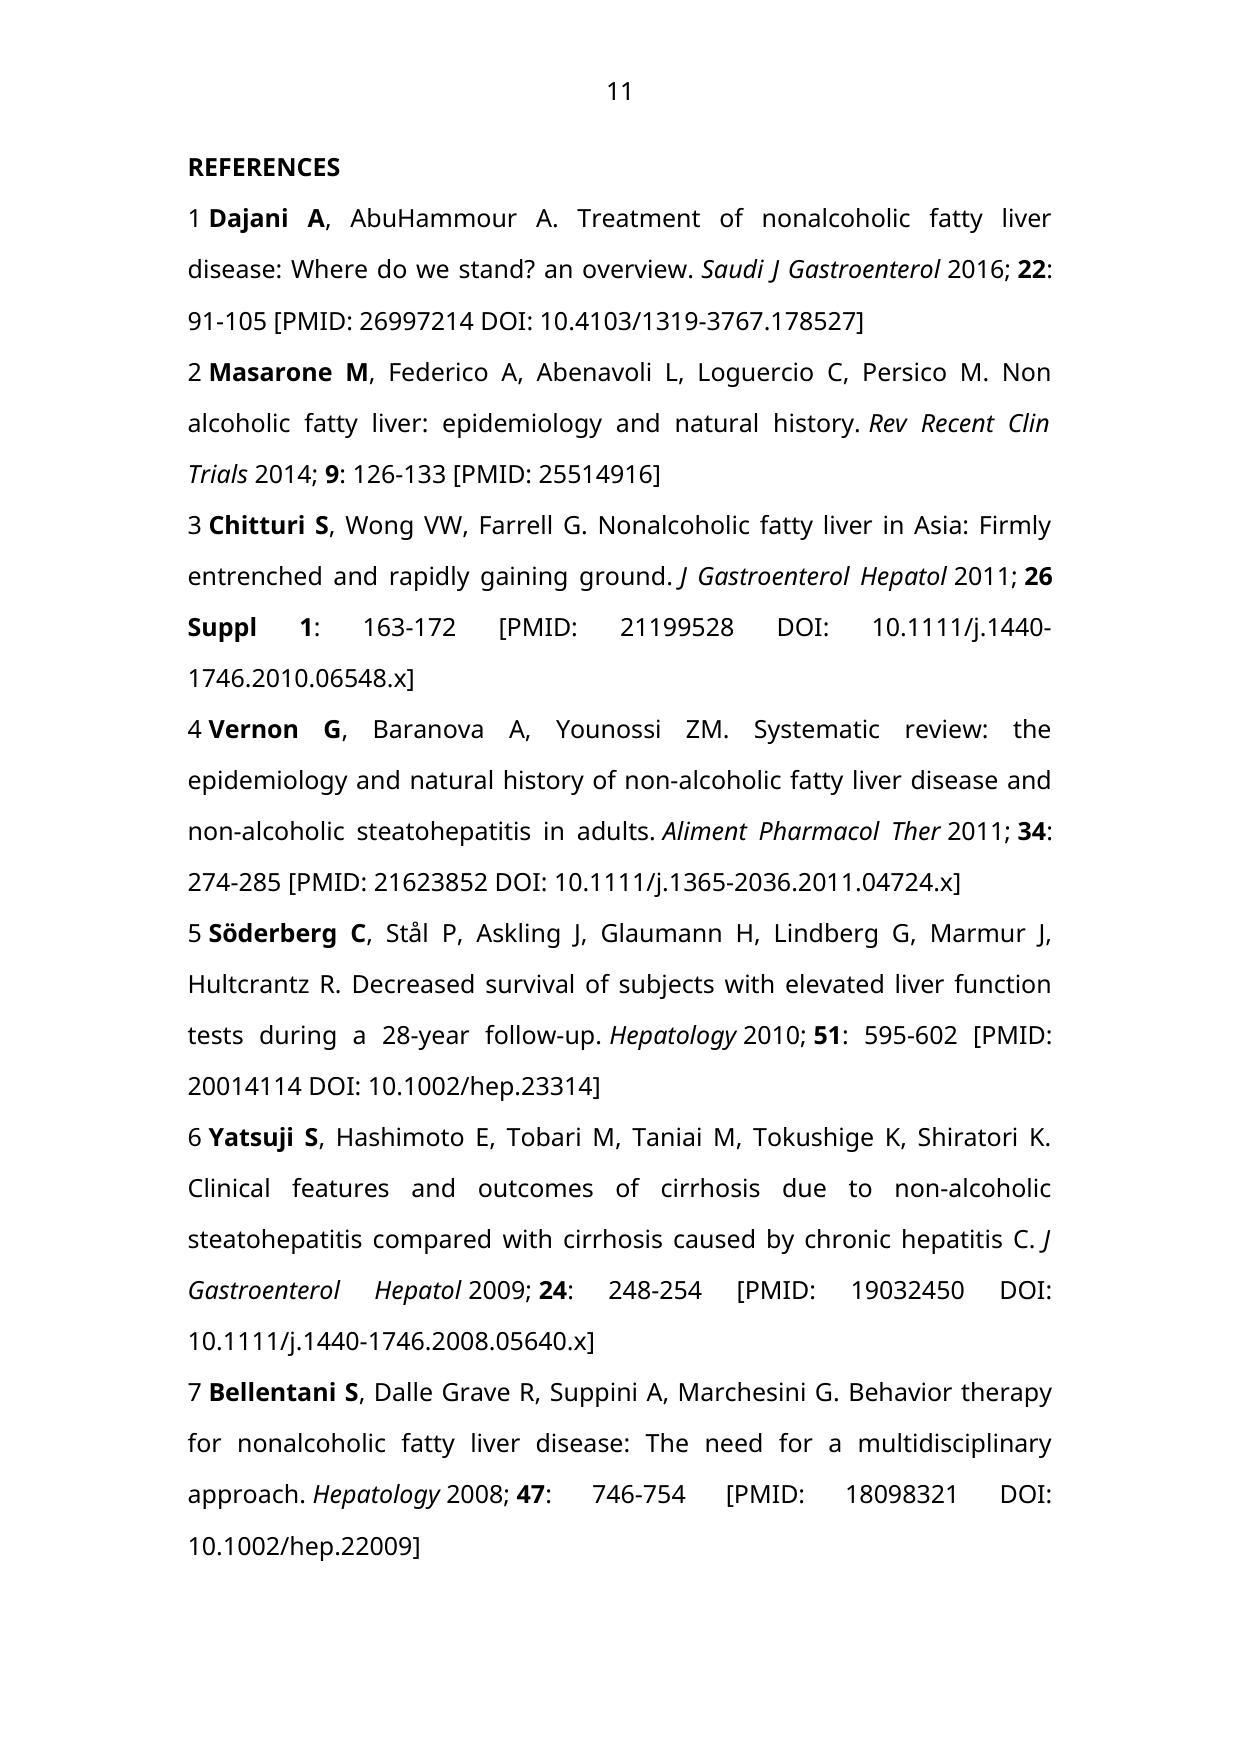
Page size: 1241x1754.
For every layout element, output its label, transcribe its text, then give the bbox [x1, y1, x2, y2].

text 2 Masarone M, Federico A, Abenavoli L, Loguercio C, Persico M. Non alcoholic fatty liver: epidemiology and natural history. Rev Recent Clin Trials 2014; 9: 126-133 [PMID: 25514916] [187, 354, 1053, 490]
text 7 Bellentani S, Dalle Grave R, Suppini A, Marchesini G. Behavior therapy for nonalcoholic fatty liver disease: The need for a multidisciplinary approach. Hepatology 2008; 47: 746-754 [PMID: 18098321 DOI: 10.1002/hep.22009] [187, 1375, 1053, 1562]
text 3 Chitturi S, Wong VW, Farrell G. Nonalcoholic fatty liver in Asia: Firmly entrenched and rapidly gaining ground. J Gastroenterol Hepatol 2011; 26 Suppl 1: 163-172 [PMID: 21199528 DOI: 10.1111/j.1440-1746.2010.06548.x] [187, 507, 1053, 694]
text 1 Dajani A, AbuHammour A. Treatment of nonalcoholic fatty liver disease: Where do we stand? an overview. Saudi J Gastroenterol 2016; 22: 91-105 [PMID: 26997214 DOI: 10.4103/1319-3767.178527] [187, 201, 1053, 337]
text 4 Vernon G, Baranova A, Younossi ZM. Systematic review: the epidemiology and natural history of non-alcoholic fatty liver disease and non-alcoholic steatohepatitis in adults. Aliment Pharmacol Ther 2011; 34: 274-285 [PMID: 21623852 DOI: 10.1111/j.1365-2036.2011.04724.x] [187, 711, 1053, 899]
text REFERENCES [187, 150, 1053, 184]
text 5 Söderberg C, Stål P, Askling J, Glaumann H, Lindberg G, Marmur J, Hultcrantz R. Decreased survival of subjects with elevated liver function tests during a 28-year follow-up. Hepatology 2010; 51: 595-602 [PMID: 20014114 DOI: 10.1002/hep.23314] [187, 916, 1053, 1103]
text 6 Yatsuji S, Hashimoto E, Tobari M, Taniai M, Tokushige K, Shiratori K. Clinical features and outcomes of cirrhosis due to non-alcoholic steatohepatitis compared with cirrhosis caused by chronic hepatitis C. J Gastroenterol Hepatol 2009; 24: 248-254 [PMID: 19032450 DOI: 10.1111/j.1440-1746.2008.05640.x] [187, 1120, 1053, 1358]
